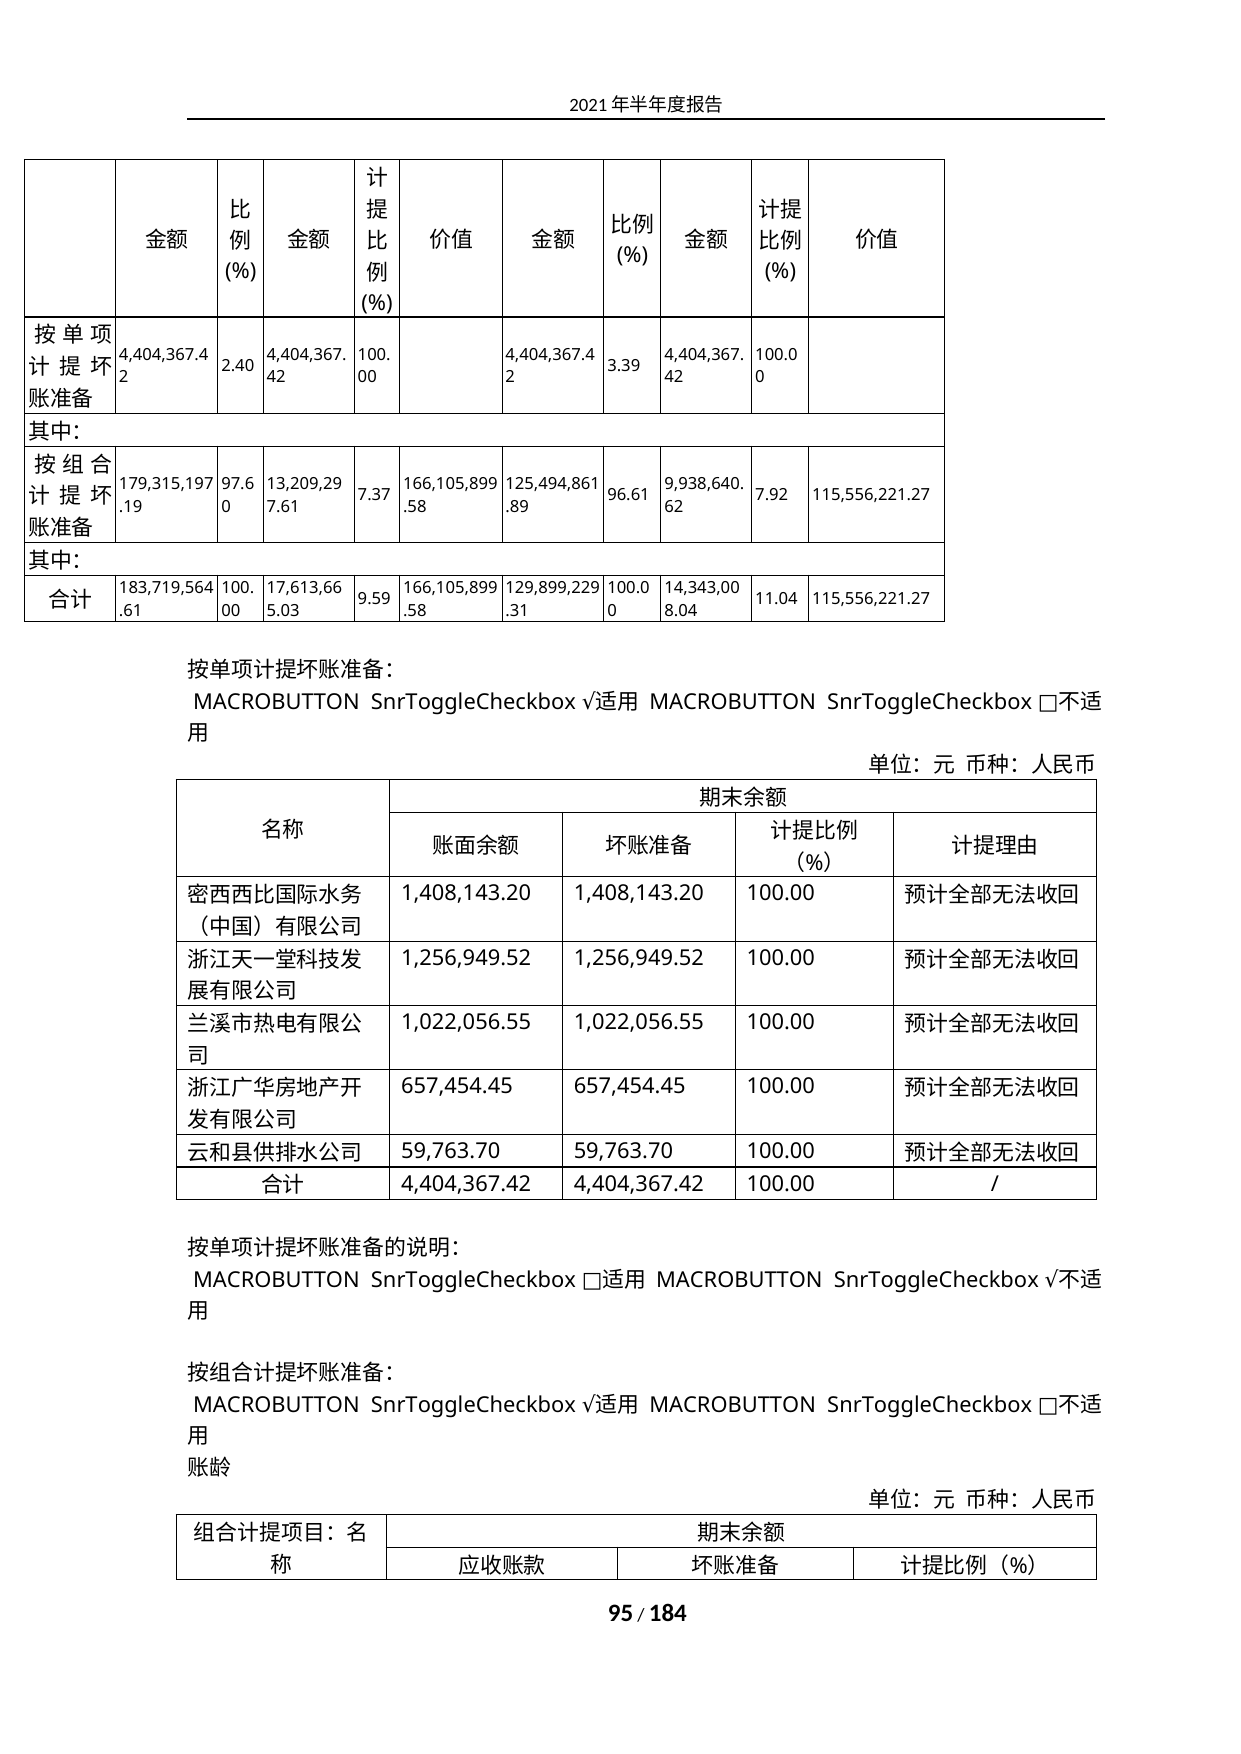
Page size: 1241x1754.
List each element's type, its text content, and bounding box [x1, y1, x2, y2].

text 按组合计提坏账准备： [187, 1355, 1107, 1387]
